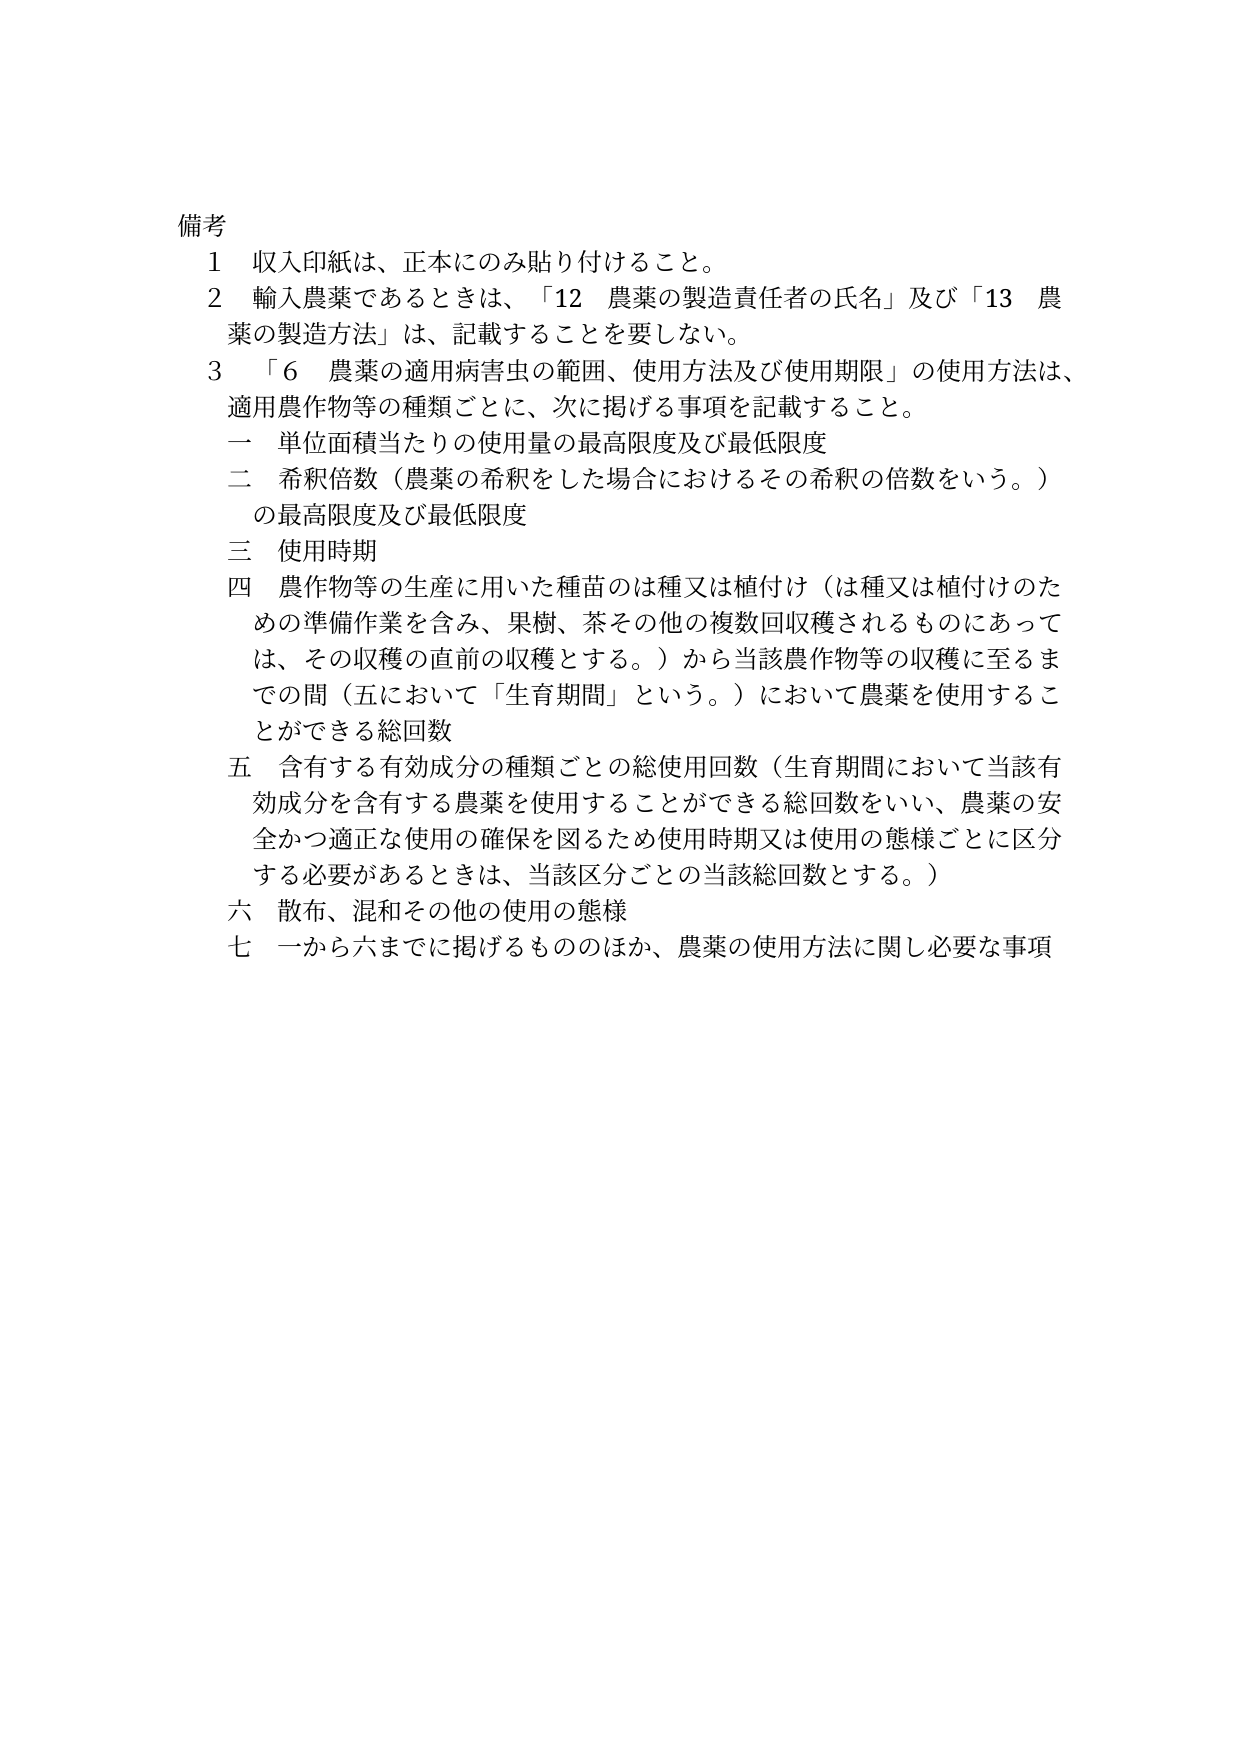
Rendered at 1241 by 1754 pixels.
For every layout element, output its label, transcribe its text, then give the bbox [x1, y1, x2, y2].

text ３ 「６ 農薬の適用病害虫の範囲、使用方法及び使用期限」の使用方法は、適用農作物等の種類ごとに、次に掲げる事項を記載すること。 [202, 351, 1063, 423]
text 七 一から六までに掲げるもののほか、農薬の使用方法に関し必要な事項 [227, 928, 1063, 964]
text 六 散布、混和その他の使用の態様 [227, 892, 1063, 928]
text 四 農作物等の生産に用いた種苗のは種又は植付け（は種又は植付けのための準備作業を含み、果樹、茶その他の複数回収穫されるものにあっては、その収穫の直前の収穫とする。）から当該農作物等の収穫に至るまでの間（五において「生育期間」という。）において農薬を使用することができる総回数 [227, 567, 1063, 748]
text 二 希釈倍数（農薬の希釈をした場合におけるその希釈の倍数をいう。）の最高限度及び最低限度 [227, 459, 1063, 531]
text 三 使用時期 [227, 531, 1063, 567]
text １ 収入印紙は、正本にのみ貼り付けること。 [202, 243, 1063, 279]
text 備考 [177, 207, 1063, 243]
text 一 単位面積当たりの使用量の最高限度及び最低限度 [227, 423, 1063, 459]
text ２ 輸入農薬であるときは、「12 農薬の製造責任者の氏名」及び「13 農薬の製造方法」は、記載することを要しない。 [202, 279, 1063, 351]
text 五 含有する有効成分の種類ごとの総使用回数（生育期間において当該有効成分を含有する農薬を使用することができる総回数をいい、農薬の安全かつ適正な使用の確保を図るため使用時期又は使用の態様ごとに区分する必要があるときは、当該区分ごとの当該総回数とする。） [227, 748, 1063, 892]
